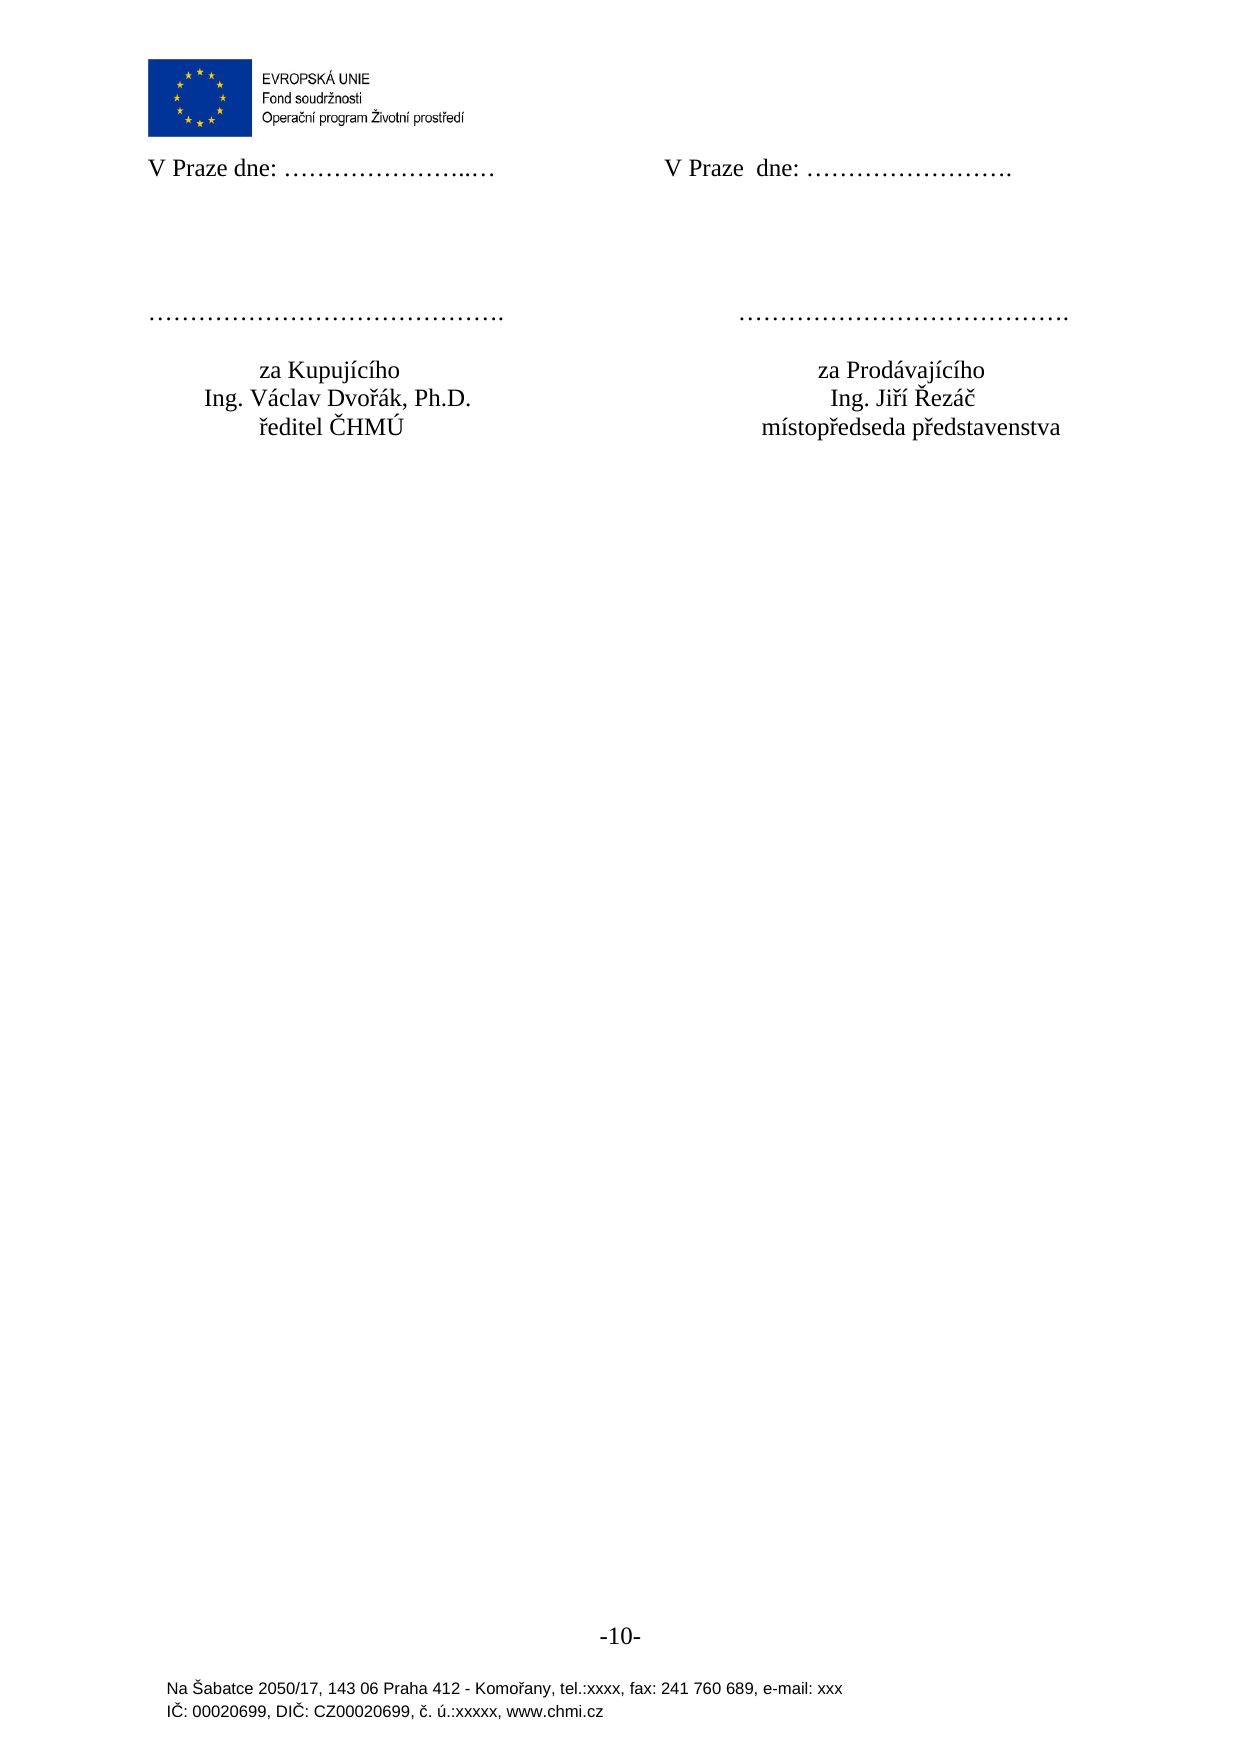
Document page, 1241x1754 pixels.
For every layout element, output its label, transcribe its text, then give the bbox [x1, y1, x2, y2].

text ……………………………………. …………………………………. [148, 297, 1092, 326]
text Ing. Václav Dvořák, Ph.D. Ing. Jiří Řezáč [148, 383, 1092, 412]
text ředitel ČHMÚ místopředseda představenstva [148, 412, 1092, 470]
text V Praze dne: …………………..… V Praze dne: ……………………. [148, 153, 1092, 182]
text za Kupujícího za Prodávajícího [148, 355, 1092, 383]
picture [147, 59, 472, 139]
